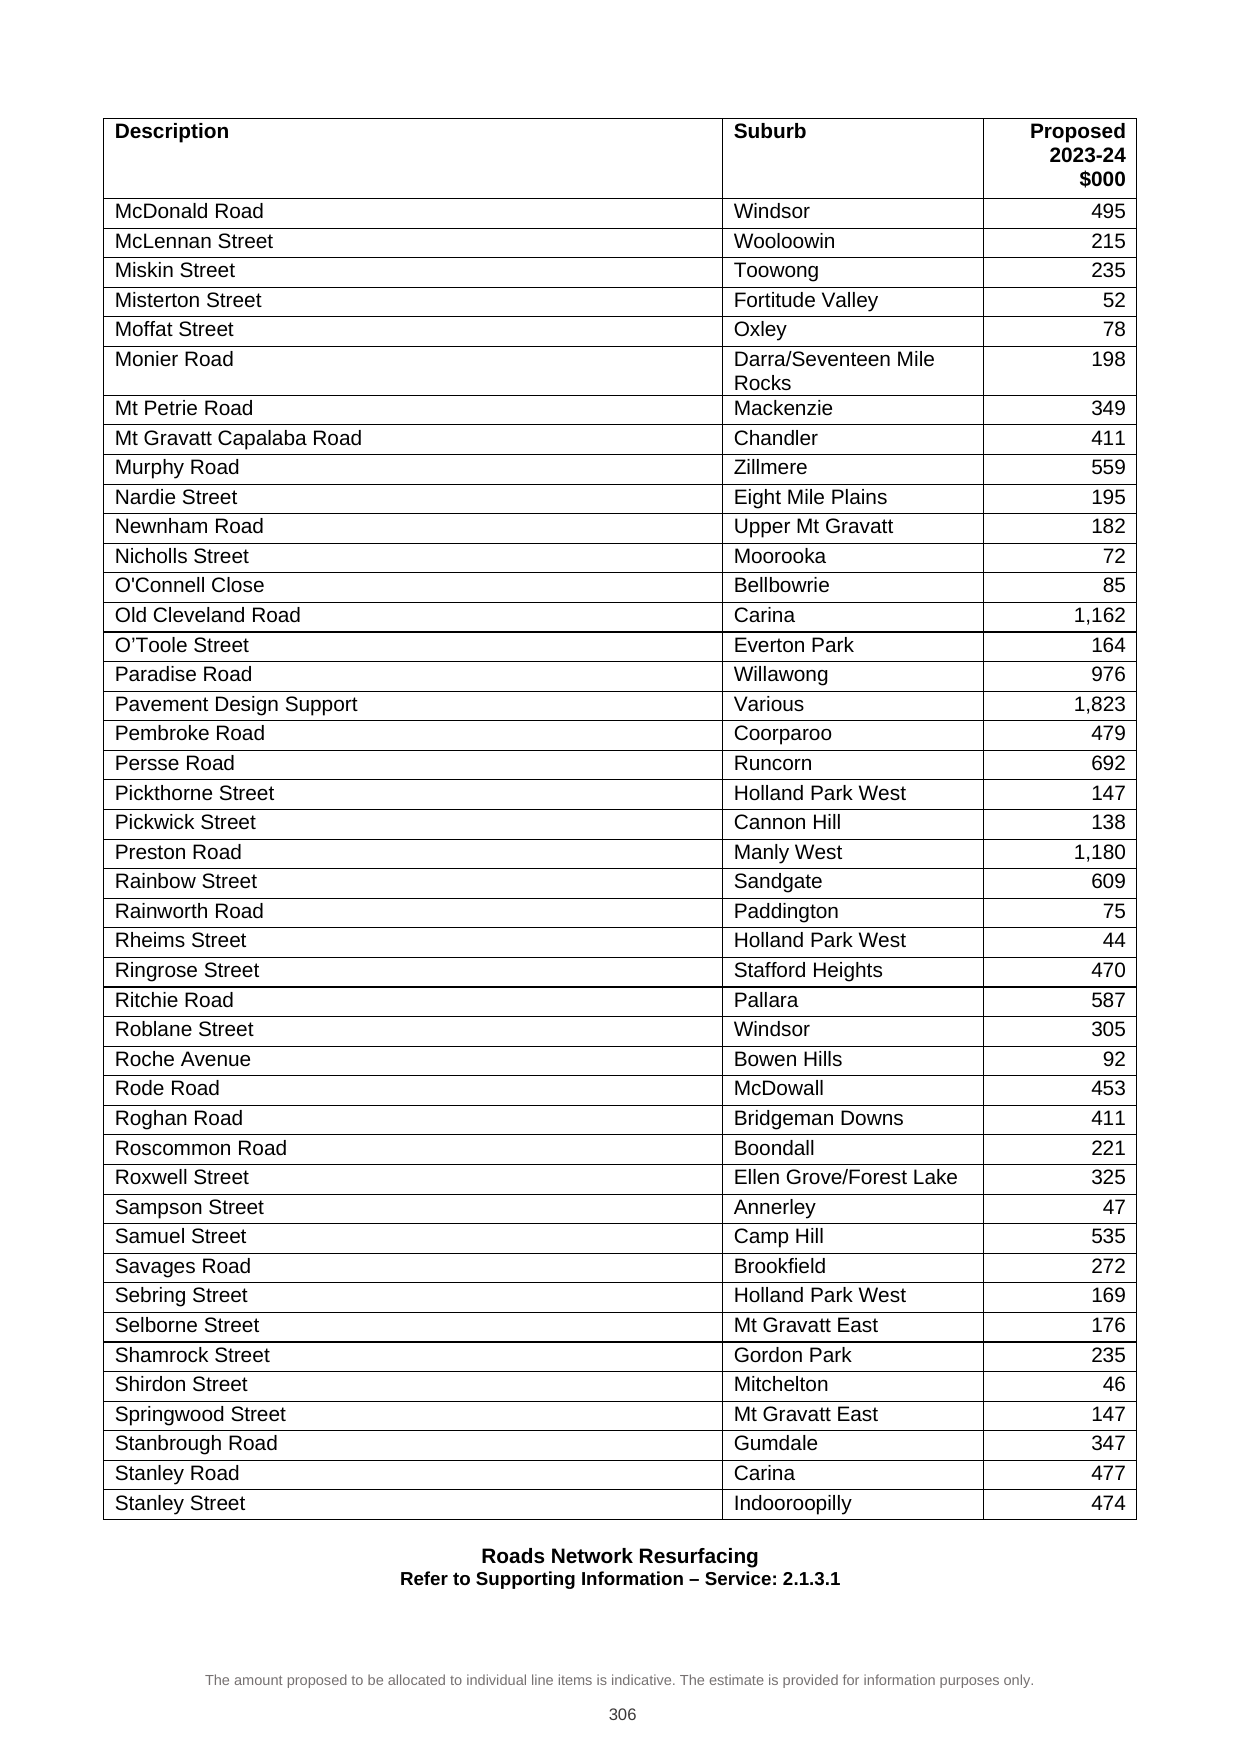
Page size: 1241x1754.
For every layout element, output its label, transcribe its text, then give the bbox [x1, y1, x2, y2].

table_cell Pallara [723, 988, 983, 1016]
table_cell 195 [984, 485, 1136, 513]
table_cell Wooloowin [723, 229, 983, 257]
table_cell Ellen Grove/Forest Lake [723, 1165, 983, 1193]
table_cell Roche Avenue [104, 1047, 722, 1075]
table_cell Chandler [723, 425, 983, 454]
table_cell Pickwick Street [104, 810, 722, 838]
table_cell 147 [984, 1402, 1136, 1430]
table_cell 85 [984, 573, 1136, 602]
table_cell Samuel Street [104, 1224, 722, 1253]
table_cell Shirdon Street [104, 1372, 722, 1401]
table_cell Manly West [723, 840, 983, 868]
subtitle Refer to Supporting Information – Service: 2.1.3.1 [103, 1568, 1137, 1589]
table_cell Stanbrough Road [104, 1431, 722, 1460]
table_cell Coorparoo [723, 721, 983, 750]
table_cell Mt Gravatt Capalaba Road [104, 425, 722, 454]
table_cell Windsor [723, 1017, 983, 1046]
table_cell Rode Road [104, 1076, 722, 1105]
table_cell 169 [984, 1283, 1136, 1312]
table_cell Pickthorne Street [104, 780, 722, 809]
table_cell 349 [984, 396, 1136, 424]
table_cell 609 [984, 869, 1136, 898]
table_cell O’Toole Street [104, 633, 722, 661]
table_cell Selborne Street [104, 1313, 722, 1341]
table_cell Roscommon Road [104, 1135, 722, 1164]
table_cell 1,162 [984, 603, 1136, 631]
table_cell McLennan Street [104, 229, 722, 257]
table_cell Sebring Street [104, 1283, 722, 1312]
table_cell Everton Park [723, 633, 983, 661]
table_cell Ritchie Road [104, 988, 722, 1016]
table_cell Old Cleveland Road [104, 603, 722, 631]
table_cell Newnham Road [104, 514, 722, 543]
table_cell Runcorn [723, 751, 983, 779]
table_cell Springwood Street [104, 1402, 722, 1430]
table_cell 72 [984, 544, 1136, 572]
table_cell Sandgate [723, 869, 983, 898]
table_cell Bowen Hills [723, 1047, 983, 1075]
table_cell Moorooka [723, 544, 983, 572]
table_cell 559 [984, 455, 1136, 483]
table_cell 182 [984, 514, 1136, 543]
table_cell 92 [984, 1047, 1136, 1075]
table_cell 176 [984, 1313, 1136, 1341]
subtitle Roads Network Resurfacing [103, 1544, 1137, 1568]
table_cell Stanley Road [104, 1461, 722, 1489]
table_cell Nardie Street [104, 485, 722, 513]
table_cell Cannon Hill [723, 810, 983, 838]
table_cell Willawong [723, 662, 983, 691]
table_cell Mt Gravatt East [723, 1402, 983, 1430]
table_cell Savages Road [104, 1254, 722, 1282]
table_header Suburb [723, 119, 983, 198]
table_cell Various [723, 692, 983, 720]
table_cell Eight Mile Plains [723, 485, 983, 513]
table_cell Monier Road [104, 347, 722, 395]
table_cell Gordon Park [723, 1343, 983, 1371]
table_cell Ringrose Street [104, 958, 722, 986]
table_cell Paradise Road [104, 662, 722, 691]
table_cell Gumdale [723, 1431, 983, 1460]
table_cell 587 [984, 988, 1136, 1016]
table_cell Brookfield [723, 1254, 983, 1282]
table_cell Holland Park West [723, 1283, 983, 1312]
table_cell Persse Road [104, 751, 722, 779]
table_cell 692 [984, 751, 1136, 779]
table_cell Toowong [723, 258, 983, 287]
table_cell Mitchelton [723, 1372, 983, 1401]
table_cell Windsor [723, 199, 983, 227]
table_cell 235 [984, 1343, 1136, 1371]
table_cell Fortitude Valley [723, 288, 983, 316]
table_cell 198 [984, 347, 1136, 395]
table_cell Zillmere [723, 455, 983, 483]
table_cell Holland Park West [723, 928, 983, 957]
table_cell Preston Road [104, 840, 722, 868]
table_cell Rheims Street [104, 928, 722, 957]
table_cell McDonald Road [104, 199, 722, 227]
table_cell 411 [984, 425, 1136, 454]
table_cell Annerley [723, 1195, 983, 1223]
table_cell Camp Hill [723, 1224, 983, 1253]
table_cell 474 [984, 1490, 1136, 1519]
table_cell O'Connell Close [104, 573, 722, 602]
table_cell Bellbowrie [723, 573, 983, 602]
table_cell Roxwell Street [104, 1165, 722, 1193]
table_cell 215 [984, 229, 1136, 257]
table_cell 495 [984, 199, 1136, 227]
table_cell McDowall [723, 1076, 983, 1105]
table_cell Boondall [723, 1135, 983, 1164]
table_cell Darra/Seventeen Mile Rocks [723, 347, 983, 395]
table_cell 477 [984, 1461, 1136, 1489]
table_cell Mt Petrie Road [104, 396, 722, 424]
table_cell 272 [984, 1254, 1136, 1282]
table_cell Upper Mt Gravatt [723, 514, 983, 543]
table_cell 535 [984, 1224, 1136, 1253]
table_cell 305 [984, 1017, 1136, 1046]
table_cell 44 [984, 928, 1136, 957]
table_cell Miskin Street [104, 258, 722, 287]
table_cell 347 [984, 1431, 1136, 1460]
table_cell Indooroopilly [723, 1490, 983, 1519]
table_cell 47 [984, 1195, 1136, 1223]
table_cell 52 [984, 288, 1136, 316]
table_cell 147 [984, 780, 1136, 809]
table_cell Rainbow Street [104, 869, 722, 898]
table_cell 221 [984, 1135, 1136, 1164]
table_cell Murphy Road [104, 455, 722, 483]
table_cell Holland Park West [723, 780, 983, 809]
table_cell 1,823 [984, 692, 1136, 720]
table_cell 138 [984, 810, 1136, 838]
table_cell 164 [984, 633, 1136, 661]
table_header Proposed 2023-24 $000 [984, 119, 1136, 198]
table_cell Nicholls Street [104, 544, 722, 572]
table_cell Paddington [723, 899, 983, 927]
table_cell Pavement Design Support [104, 692, 722, 720]
table_cell 453 [984, 1076, 1136, 1105]
table_cell 1,180 [984, 840, 1136, 868]
table_cell Roghan Road [104, 1106, 722, 1134]
table_cell Sampson Street [104, 1195, 722, 1223]
table_cell Oxley [723, 317, 983, 346]
table_cell Stanley Street [104, 1490, 722, 1519]
table_cell Rainworth Road [104, 899, 722, 927]
table_cell 411 [984, 1106, 1136, 1134]
table_cell Mackenzie [723, 396, 983, 424]
table_cell Carina [723, 1461, 983, 1489]
table_cell Stafford Heights [723, 958, 983, 986]
table_cell 78 [984, 317, 1136, 346]
table_cell Roblane Street [104, 1017, 722, 1046]
table_cell Shamrock Street [104, 1343, 722, 1371]
table_cell Bridgeman Downs [723, 1106, 983, 1134]
table_cell 46 [984, 1372, 1136, 1401]
table_cell 470 [984, 958, 1136, 986]
table_cell Mt Gravatt East [723, 1313, 983, 1341]
table_cell Moffat Street [104, 317, 722, 346]
table_cell 325 [984, 1165, 1136, 1193]
table_cell Misterton Street [104, 288, 722, 316]
table_cell 75 [984, 899, 1136, 927]
table_cell 976 [984, 662, 1136, 691]
table_header Description [104, 119, 722, 198]
table_cell Carina [723, 603, 983, 631]
table_cell 235 [984, 258, 1136, 287]
table_cell Pembroke Road [104, 721, 722, 750]
table_cell 479 [984, 721, 1136, 750]
